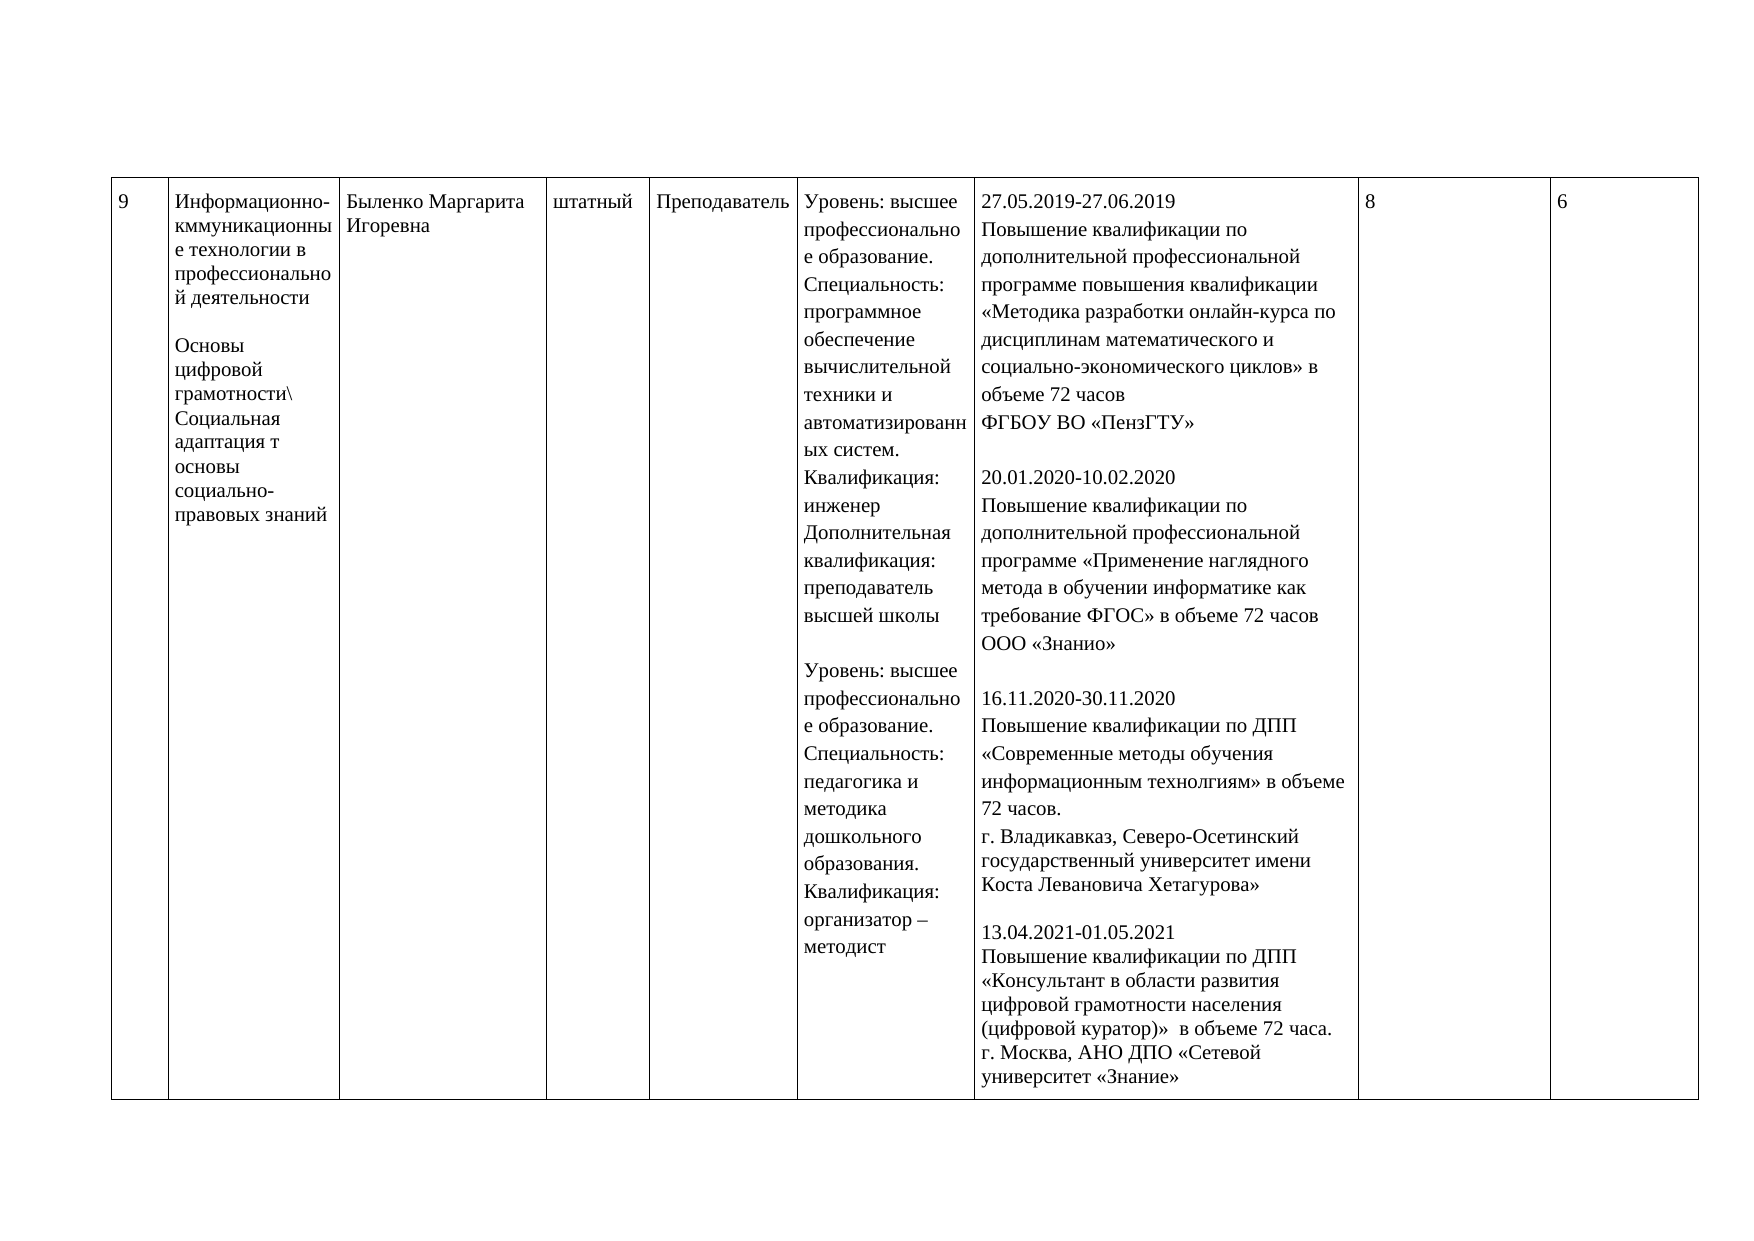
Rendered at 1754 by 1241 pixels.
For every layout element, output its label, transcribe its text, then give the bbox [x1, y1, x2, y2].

table_cell Быленко Маргарита Игоревна [340, 178, 546, 1099]
table_cell 8 [1359, 178, 1550, 1099]
table_cell 27.05.2019-27.06.2019 Повышение квалификации по дополнительной профессиональной программе повышения квалификации «Методика разработки онлайн-курса по дисциплинам математического и социально-экономического циклов» в объеме 72 часов ФГБОУ ВО «ПензГТУ» 20.01.2020-10.02.2020 Повышение квалификации по дополнительной профессиональной программе «Применение наглядного метода в обучении информатике как требование ФГОС» в объеме 72 часов ООО «Знанио» 16.11.2020-30.11.2020 Повышение квалификации по ДПП «Современные методы обучения информационным технолгиям» в объеме 72 часов. г. Владикавказ, Северо-Осетинский государственный университет имени Коста Левановича Хетагурова» 13.04.2021-01.05.2021 Повышение квалификации по ДПП «Консультант в области развития цифровой грамотности населения (цифровой куратор)» в объеме 72 часа. г. Москва, АНО ДПО «Сетевой университет «Знание» [975, 178, 1358, 1099]
table_cell 6 [1551, 178, 1698, 1099]
table_cell штатный [547, 178, 649, 1099]
table_cell 9 [112, 178, 168, 1099]
table_cell Информационно-кммуникационные технологии в профессиональной деятельности Основы цифровой грамотности\Социальная адаптация т основы социально-правовых знаний [169, 178, 339, 1099]
table_cell Уровень: высшее профессиональное образование. Специальность: программное обеспечение вычислительной техники и автоматизированных систем. Квалификация: инженер Дополнительная квалификация: преподаватель высшей школы Уровень: высшее профессиональное образование. Специальность: педагогика и методика дошкольного образования. Квалификация: организатор – методист [798, 178, 974, 1099]
table_cell Преподаватель [650, 178, 797, 1099]
